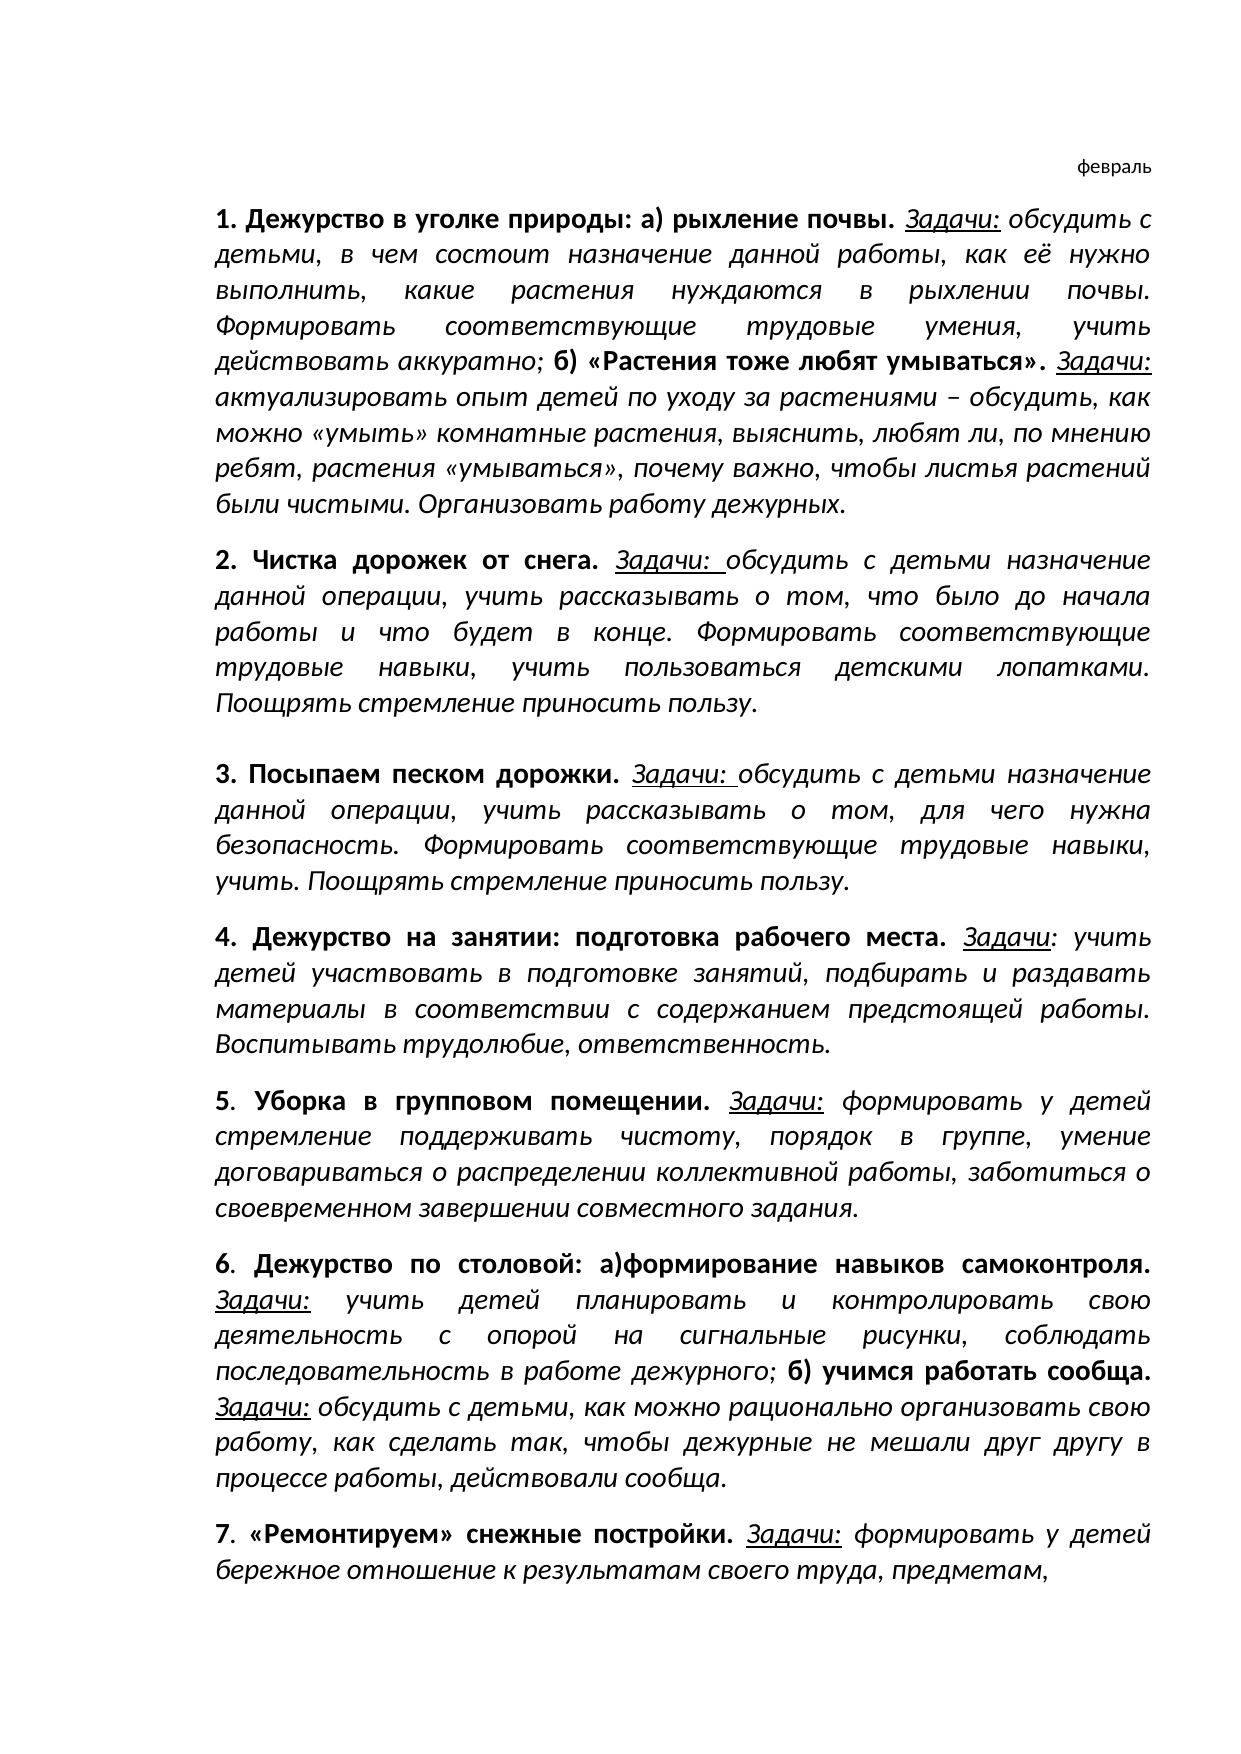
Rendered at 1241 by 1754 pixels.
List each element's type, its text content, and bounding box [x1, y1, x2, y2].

text 6. Дежурство по столовой: а)формирование навыков самоконтроля. Задачи: учить детей планировать и контролировать свою деятельность с опорой на сигнальные рисунки, соблюдать последовательность в работе дежурного; б) учимся работать сообща. Задачи: обсудить с детьми, как можно рационально организовать свою работу, как сделать так, чтобы дежурные не мешали друг другу в процессе работы, действовали сообща. [215, 1245, 1152, 1494]
text 4. Дежурство на занятии: подготовка рабочего места. Задачи: учить детей участвовать в подготовке занятий, подбирать и раздавать материалы в соответствии с содержанием предстоящей работы. Воспитывать трудолюбие, ответственность. [215, 918, 1152, 1061]
list 2. Чистка дорожек от снега. Задачи: обсудить с детьми назначение данной операции, учить рассказывать о том, что было до начала работы и что будет в конце. Формировать соответствующие трудовые навыки, учить пользоваться детскими лопатками. Поощрять стремление приносить пользу. [215, 541, 1152, 719]
list 3. Посыпаем песком дорожки. Задачи: обсудить с детьми назначение данной операции, учить рассказывать о том, для чего нужна безопасность. Формировать соответствующие трудовые навыки, учить. Поощрять стремление приносить пользу. [215, 755, 1152, 898]
text 1. Дежурство в уголке природы: а) рыхление почвы. Задачи: обсудить с детьми, в чем состоит назначение данной работы, как её нужно выполнить, какие растения нуждаются в рыхлении почвы. Формировать соответствующие трудовые умения, учить действовать аккуратно; б) «Растения тоже любят умываться». Задачи: актуализировать опыт детей по уходу за растениями – обсудить, как можно «умыть» комнатные растения, выяснить, любят ли, по мнению ребят, растения «умываться», почему важно, чтобы листья растений были чистыми. Организовать работу дежурных. [215, 200, 1152, 521]
list 5. Уборка в групповом помещении. Задачи: формировать у детей стремление поддерживать чистоту, порядок в группе, умение договариваться о распределении коллективной работы, заботиться о своевременном завершении совместного задания. [215, 1082, 1152, 1224]
text 7. «Ремонтируем» снежные постройки. Задачи: формировать у детей бережное отношение к результатам своего труда, предметам, [215, 1515, 1152, 1587]
list февраль [215, 154, 1152, 179]
